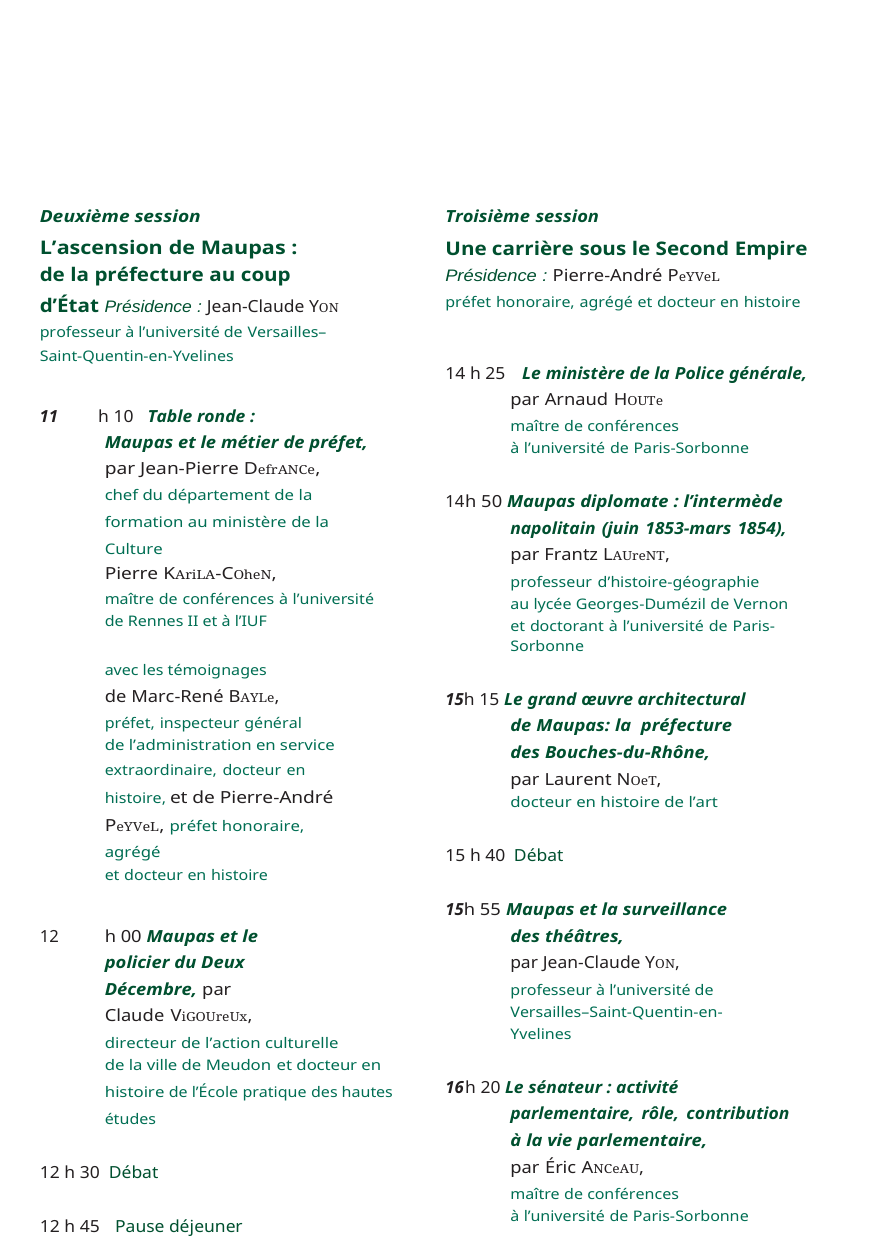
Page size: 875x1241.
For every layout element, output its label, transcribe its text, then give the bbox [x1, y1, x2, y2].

text maître de conférences [510, 1184, 845, 1204]
text maître de conférences [510, 416, 845, 436]
text docteur en histoire de l’art [510, 792, 845, 812]
text de la ville de Meudon et docteur en histoire de l’École pratique des hautes études [104, 1055, 421, 1128]
text 15 h 40 Débat [445, 844, 845, 866]
text préfet honoraire, agrégé et docteur en histoire [445, 292, 845, 312]
text directeur de l’action culturelle [104, 1033, 421, 1053]
text par Jean-Claude YON, [510, 951, 845, 974]
text Pierre KAriLA-COheN, [104, 566, 421, 583]
text à l’université de Paris-Sorbonne et à Science-Po (Paris) [510, 1206, 749, 1226]
text avec les témoignages [104, 660, 421, 680]
text par Éric ANCeAU, [510, 1155, 845, 1178]
text par Jean-Pierre DefrANCe, [104, 457, 421, 479]
text préfet, inspecteur général [104, 713, 421, 733]
list h 50 Maupas diplomate : l’intermède napolitain (juin 1853-mars 1854), par Frantz LAUreNT, [445, 490, 801, 566]
list h 10 Table ronde : [39, 404, 421, 427]
text par Laurent NOeT, [510, 767, 845, 790]
list h 15 Le grand œuvre architectural de Maupas: la préfecture des Bouches-du-Rhône, [445, 687, 764, 763]
text professeur à l’université de Versailles–Saint-Quentin-en-Yvelines [510, 979, 780, 1044]
text 14 h 25 Le ministère de la Police générale, [445, 361, 845, 384]
list h 00 Maupas et le policier du Deux Décembre, par Claude ViGOUreUx, [39, 924, 287, 1027]
text de l’administration en service extraordinaire, docteur en histoire, et de Pierre-André PeYVeL, préfet honoraire, agrégé [104, 734, 364, 862]
text Présidence : Pierre-André PeYVeL [445, 264, 845, 286]
text 12 h 30 Débat [39, 1160, 421, 1183]
text professeur d’histoire-géographie [510, 572, 845, 592]
text Maupas et le métier de préfet, [104, 431, 421, 453]
text au lycée Georges-Dumézil de Vernon [510, 594, 845, 614]
text L’ascension de Maupas : [39, 235, 421, 260]
text Deuxième session [39, 204, 421, 227]
text et docteur en histoire [104, 867, 421, 883]
text et doctorant à l’université de Paris-Sorbonne [510, 616, 845, 656]
text Troisième session [445, 205, 845, 228]
text Une carrière sous le Second Empire [445, 235, 845, 261]
text 12 h 45 Pause déjeuner [39, 1214, 421, 1237]
text de Marc-René BAYLe, [104, 684, 421, 707]
text à l’université de Paris-Sorbonne [510, 438, 845, 458]
list h 20 Le sénateur : activité parlementaire, rôle, contribution à la vie parlementaire, [445, 1075, 799, 1151]
text maître de conférences à l’université de Rennes II et à l’IUF [104, 589, 375, 631]
text chef du département de la formation au ministère de la Culture [104, 485, 375, 559]
text de la préfecture au coup d’État Présidence : Jean-Claude YON professeur à l’université de Versailles–Saint-Quentin-en-Yvelines [39, 261, 339, 365]
text par Arnaud HOUTe [510, 388, 845, 410]
list h 55 Maupas et la surveillance des théâtres, [445, 898, 737, 947]
